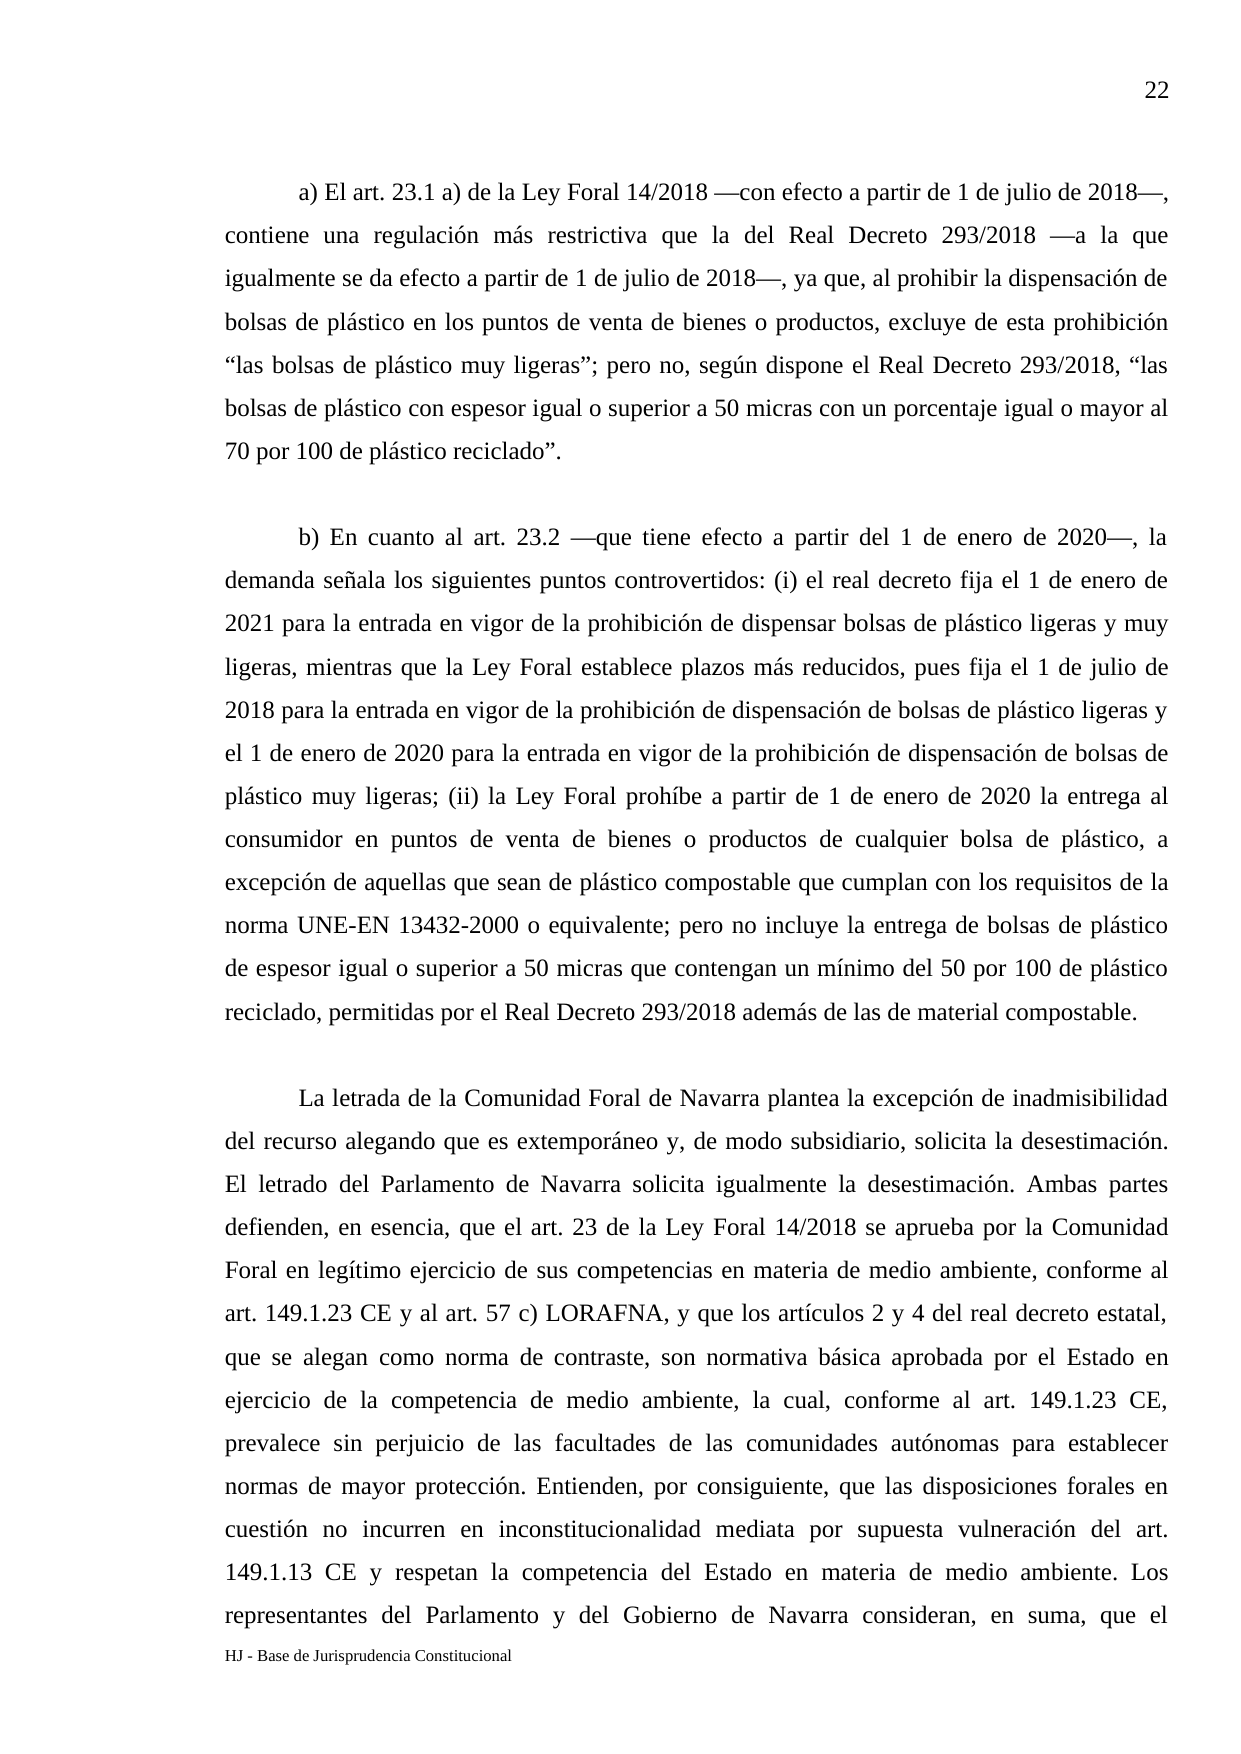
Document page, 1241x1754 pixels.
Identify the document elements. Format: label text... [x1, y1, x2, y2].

text a) El art. 23.1 a) de la Ley Foral 14/2018 —con efecto a partir de 1 de julio de 2018—, contiene una regulación más restrictiva que la del Real Decreto 293/2018 —a la que igualmente se da efecto a partir de 1 de julio de 2018—, ya que, al prohibir la dispensación de bolsas de plástico en los puntos de venta de bienes o productos, excluye de esta prohibición “las bolsas de plástico muy ligeras”; pero no, según dispone el Real Decreto 293/2018, “las bolsas de plástico con espesor igual o superior a 50 micras con un porcentaje igual o mayor al 70 por 100 de plástico reciclado”. [224, 177, 1169, 465]
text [224, 1083, 1169, 1629]
text b) En cuanto al art. 23.2 —que tiene efecto a partir del 1 de enero de 2020—, la demanda señala los siguientes puntos controvertidos: (i) el real decreto fija el 1 de enero de 2021 para la entrada en vigor de la prohibición de dispensar bolsas de plástico ligeras y muy ligeras, mientras que la Ley Foral establece plazos más reducidos, pues fija el 1 de julio de 2018 para la entrada en vigor de la prohibición de dispensación de bolsas de plástico ligeras y el 1 de enero de 2020 para la entrada en vigor de la prohibición de dispensación de bolsas de plástico muy ligeras; (ii) la Ley Foral prohíbe a partir de 1 de enero de 2020 la entrega al consumidor en puntos de venta de bienes o productos de cualquier bolsa de plástico, a excepción de aquellas que sean de plástico compostable que cumplan con los requisitos de la norma UNE-EN 13432-2000 o equivalente; pero no incluye la entrega de bolsas de plástico de espesor igual o superior a 50 micras que contengan un mínimo del 50 por 100 de plástico reciclado, permitidas por el Real Decreto 293/2018 además de las de material compostable. [224, 522, 1169, 1025]
